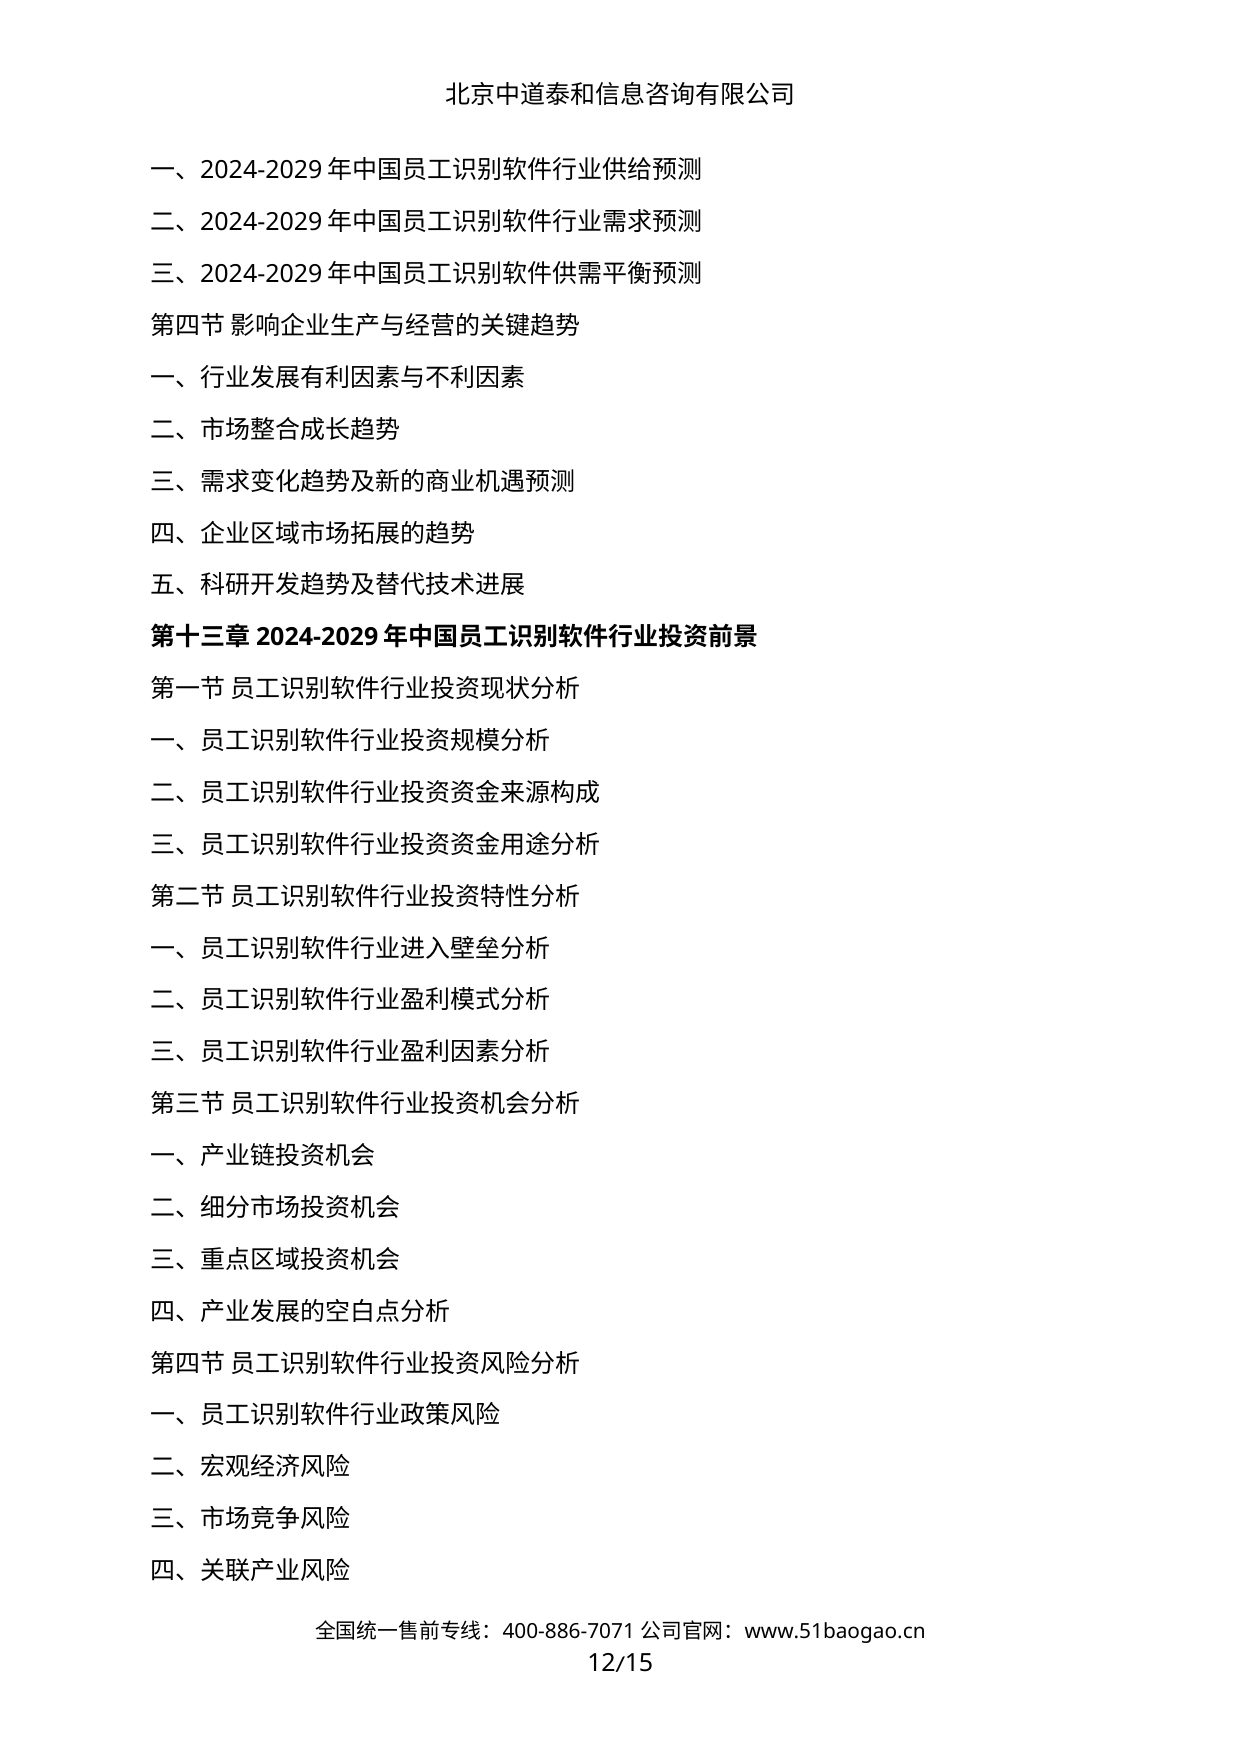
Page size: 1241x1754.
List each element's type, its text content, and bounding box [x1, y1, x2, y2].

text 一、员工识别软件行业进入壁垒分析 [150, 928, 1090, 964]
text 二、2024-2029年中国员工识别软件行业需求预测 [150, 202, 1090, 238]
text 三、重点区域投资机会 [150, 1239, 1090, 1276]
text 第一节 员工识别软件行业投资现状分析 [150, 669, 1090, 705]
text 四、产业发展的空白点分析 [150, 1291, 1090, 1327]
text 三、2024-2029年中国员工识别软件供需平衡预测 [150, 254, 1090, 290]
text 三、市场竞争风险 [150, 1499, 1090, 1535]
text 三、需求变化趋势及新的商业机遇预测 [150, 461, 1090, 497]
text 第三节 员工识别软件行业投资机会分析 [150, 1084, 1090, 1120]
text 第四节 员工识别软件行业投资风险分析 [150, 1343, 1090, 1379]
text 一、2024-2029年中国员工识别软件行业供给预测 [150, 150, 1090, 186]
text 一、产业链投资机会 [150, 1136, 1090, 1172]
text 二、市场整合成长趋势 [150, 409, 1090, 446]
text 二、宏观经济风险 [150, 1447, 1090, 1483]
text 一、员工识别软件行业投资规模分析 [150, 721, 1090, 757]
text 第二节 员工识别软件行业投资特性分析 [150, 876, 1090, 912]
text 三、员工识别软件行业投资资金用途分析 [150, 824, 1090, 861]
text 四、关联产业风险 [150, 1551, 1090, 1587]
text 一、行业发展有利因素与不利因素 [150, 357, 1090, 394]
text 五、科研开发趋势及替代技术进展 [150, 565, 1090, 601]
text 二、员工识别软件行业盈利模式分析 [150, 980, 1090, 1016]
text 三、员工识别软件行业盈利因素分析 [150, 1032, 1090, 1068]
text 一、员工识别软件行业政策风险 [150, 1395, 1090, 1431]
text 二、细分市场投资机会 [150, 1187, 1090, 1224]
text 二、员工识别软件行业投资资金来源构成 [150, 772, 1090, 809]
text 第四节 影响企业生产与经营的关键趋势 [150, 306, 1090, 342]
text 四、企业区域市场拓展的趋势 [150, 513, 1090, 549]
text 第十三章 2024-2029年中国员工识别软件行业投资前景 [150, 617, 1090, 653]
